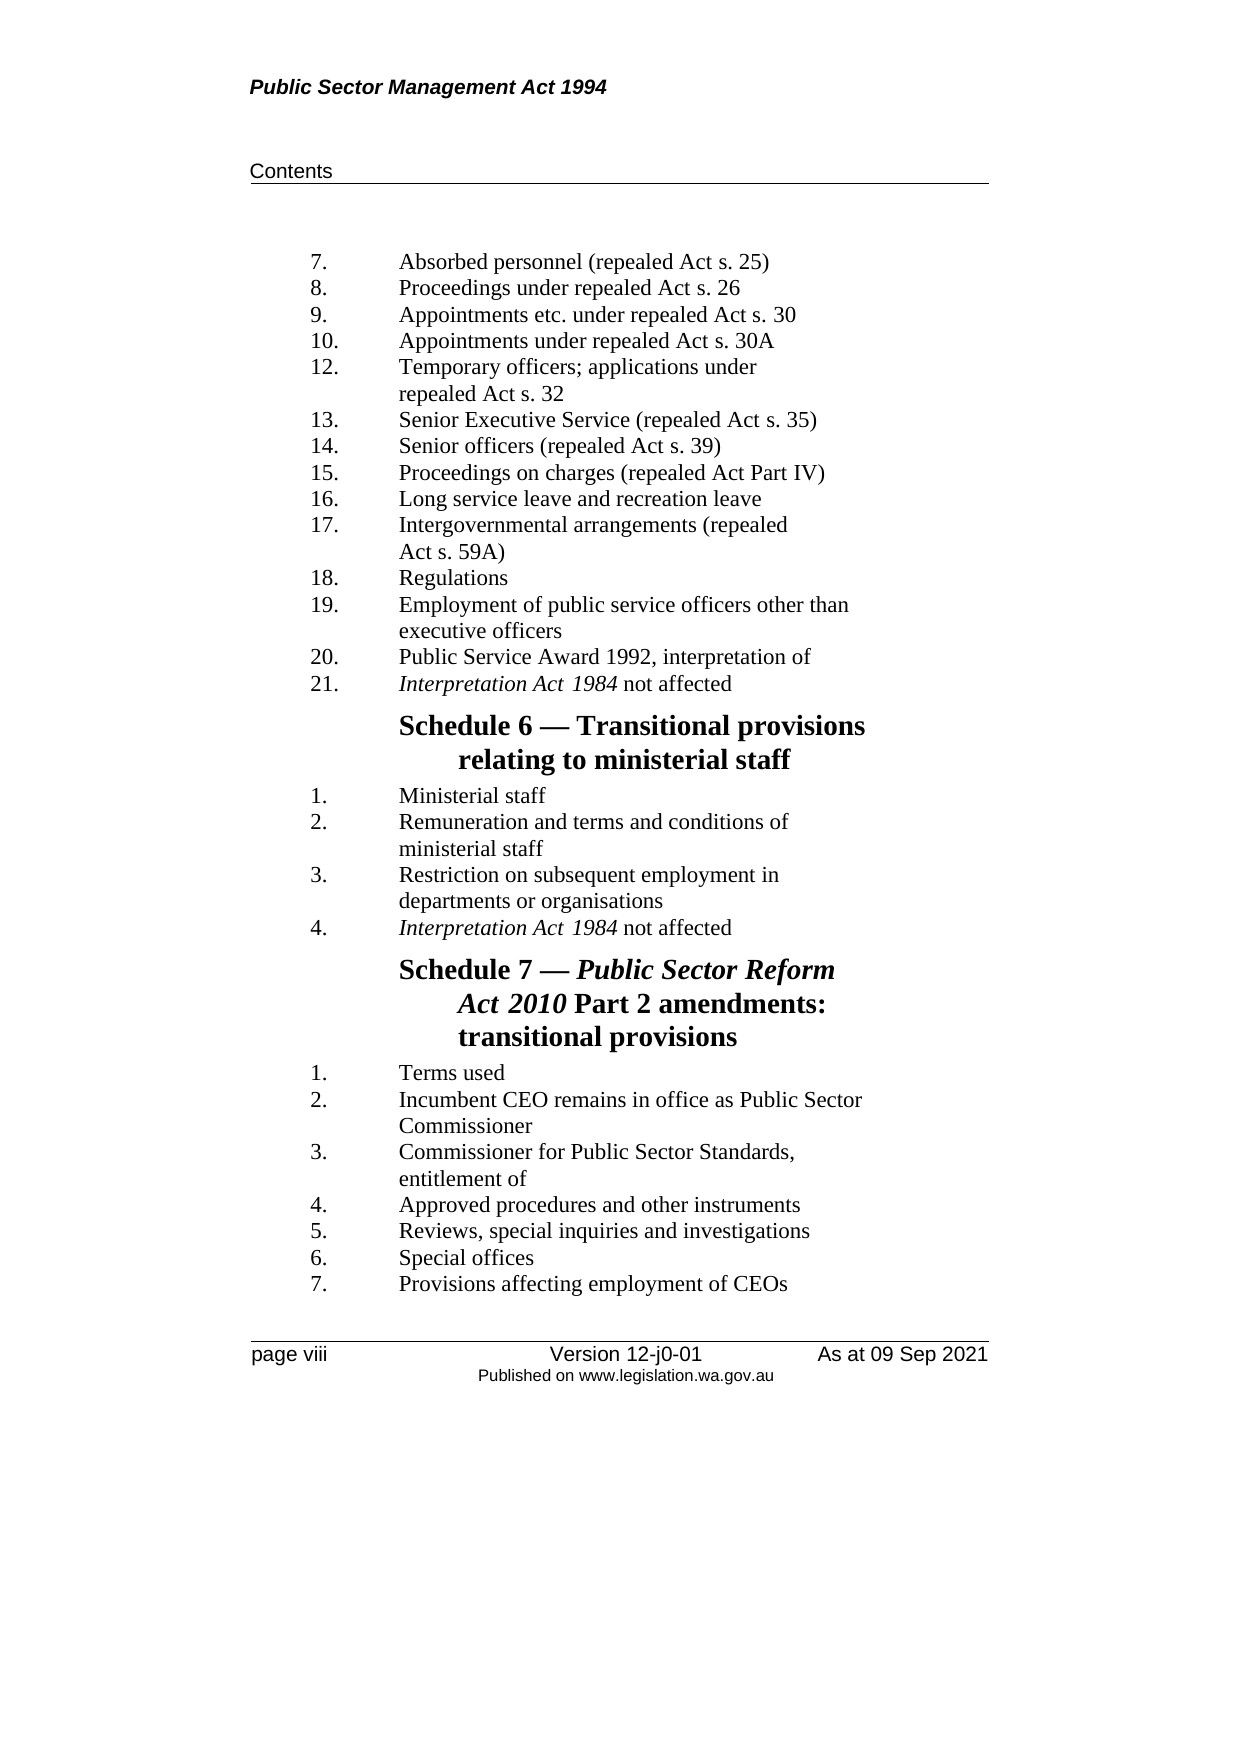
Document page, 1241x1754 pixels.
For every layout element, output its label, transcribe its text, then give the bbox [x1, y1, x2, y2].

text 9. Appointments etc. under repealed Act s. 30 126 [310, 301, 871, 327]
text 13. Senior Executive Service (repealed Act s. 35) 128 [310, 406, 871, 432]
text 16. Long service leave and recreation leave 134 [310, 485, 871, 512]
text 1. Terms used 140 [310, 1059, 871, 1086]
text 17. Intergovernmental arrangements (repealed Act s. 59A) 134 [310, 512, 871, 564]
text 12. Temporary officers; applications under repealed Act s. 32 127 [310, 353, 871, 406]
text 6. Special offices 143 [310, 1244, 871, 1270]
text 19. Employment of public service officers other than executive officers 135 [310, 591, 871, 643]
text 2. Incumbent CEO remains in office as Public Sector Commissioner 140 [310, 1086, 871, 1138]
text 10. Appointments under repealed Act s. 30A 127 [310, 327, 871, 353]
text 3. Restriction on subsequent employment in departments or organisations 138 [310, 861, 871, 914]
text 3. Commissioner for Public Sector Standards, entitlement of 140 [310, 1138, 871, 1191]
text 7. Provisions affecting employment of CEOs 143 [310, 1270, 871, 1297]
text 4. Interpretation Act 1984 not affected 139 [310, 914, 871, 940]
text 14. Senior officers (repealed Act s. 39) 133 [310, 432, 871, 459]
text Schedule 6 — Transitional provisions relating to ministerial staff [399, 708, 871, 776]
text 7. Absorbed personnel (repealed Act s. 25) 125 [310, 248, 871, 274]
text 5. Reviews, special inquiries and investigations 142 [310, 1217, 871, 1244]
text 18. Regulations 135 [310, 564, 871, 591]
text 2. Remuneration and terms and conditions of ministerial staff 137 [310, 808, 871, 861]
text 15. Proceedings on charges (repealed Act Part IV) 133 [310, 459, 871, 485]
text 8. Proceedings under repealed Act s. 26 126 [310, 274, 871, 301]
text Schedule 7 — Public Sector Reform Act 2010 Part 2 amendments: transitional provisions [399, 952, 871, 1053]
text 4. Approved procedures and other instruments 141 [310, 1191, 871, 1217]
text 20. Public Service Award 1992, interpretation of 135 [310, 643, 871, 670]
text 21. Interpretation Act 1984 not affected 135 [310, 670, 871, 696]
text 1. Ministerial staff 136 [310, 782, 871, 808]
